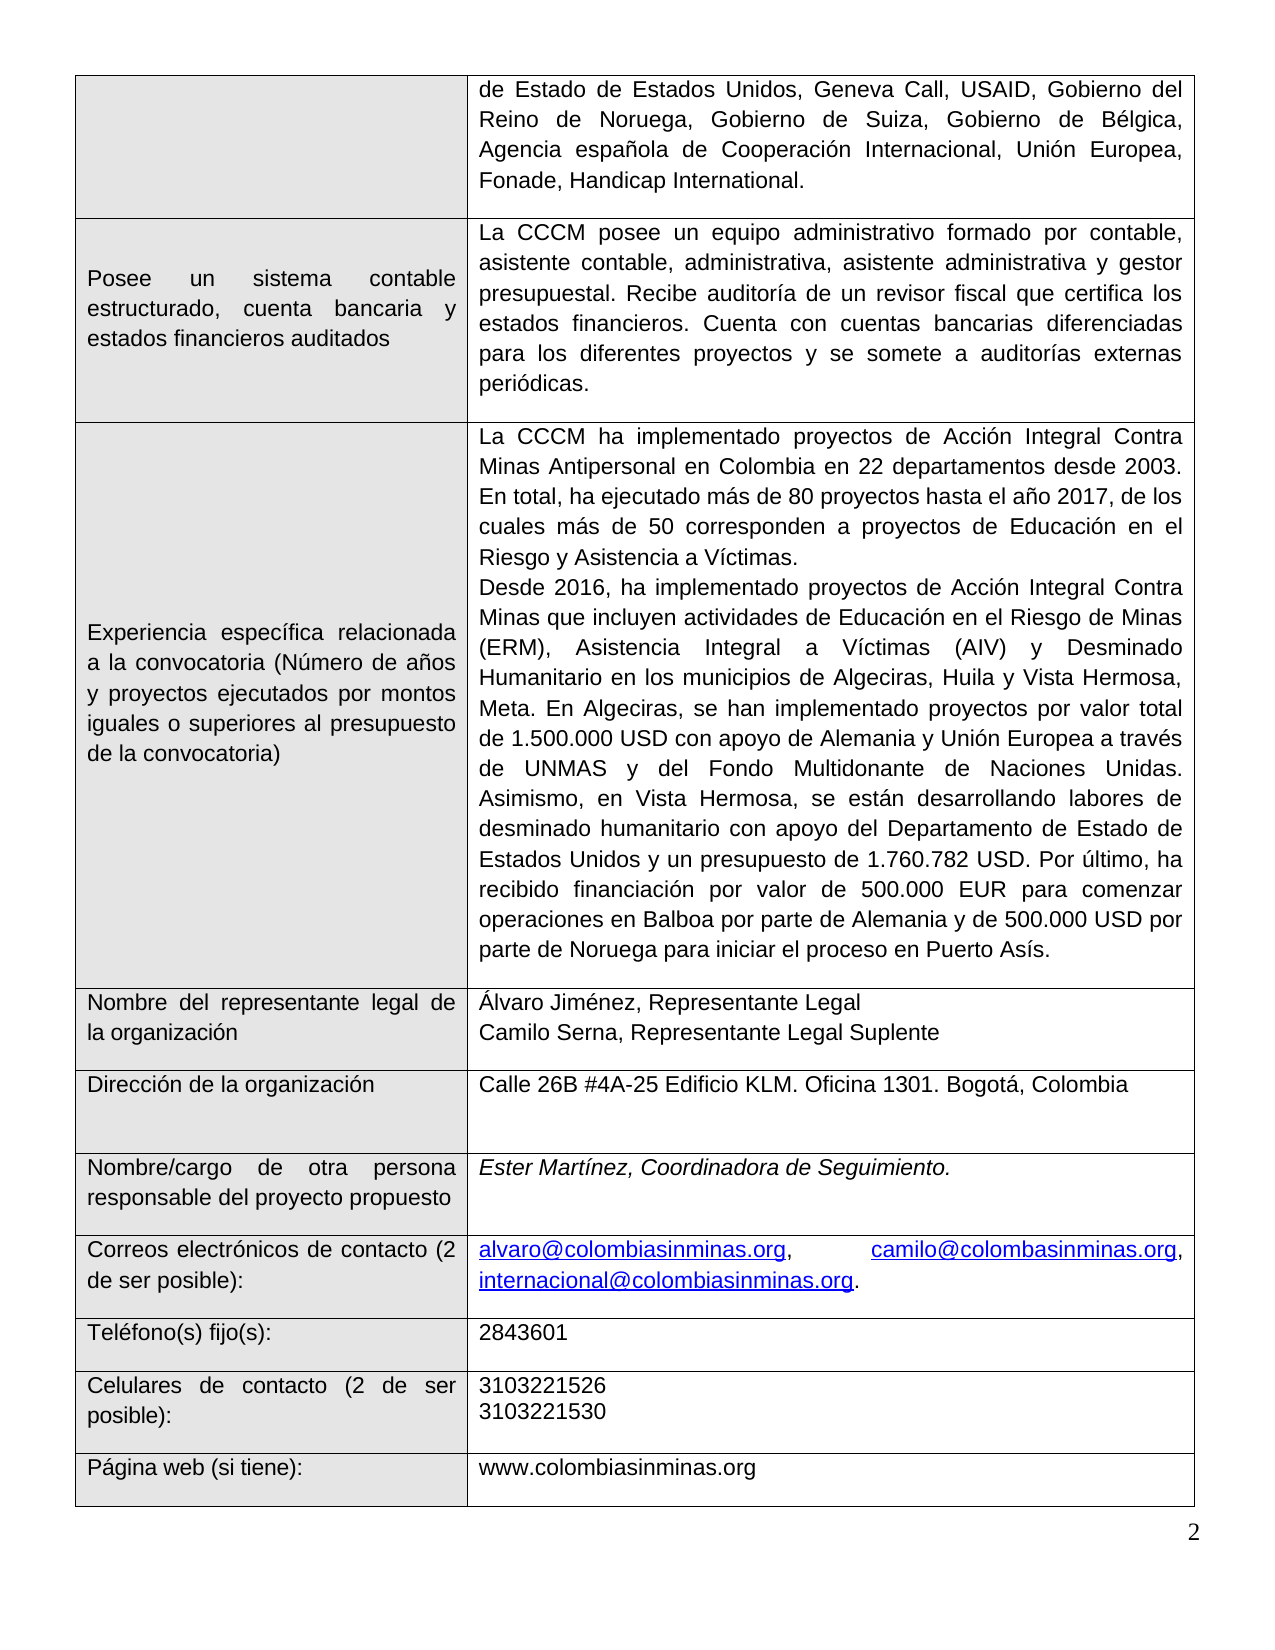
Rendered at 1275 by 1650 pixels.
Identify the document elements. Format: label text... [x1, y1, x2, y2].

table_cell 2843601 [468, 1319, 1194, 1371]
table_cell Nombre del representante legal de la organización [76, 989, 467, 1070]
table_cell www.colombiasinminas.org [468, 1454, 1194, 1506]
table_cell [76, 76, 467, 218]
table_cell Calle 26B #4A-25 Edificio KLM. Oficina 1301. Bogotá, Colombia [468, 1071, 1194, 1153]
table_cell Celulares de contacto (2 de ser posible): [76, 1372, 467, 1453]
table_cell Teléfono(s) fijo(s): [76, 1319, 467, 1371]
table_cell Experiencia específica relacionada a la convocatoria (Número de años y proyectos ejecutados por montos iguales o superiores al presupuesto de la convocatoria) [76, 423, 467, 988]
table_cell Ester Martínez, Coordinadora de Seguimiento. [468, 1154, 1194, 1235]
table_cell alvaro@colombiasinminas.org, camilo@colombasinminas.org, internacional@colombiasinminas.org. [468, 1236, 1194, 1318]
table_cell 3103221526 3103221530 [468, 1372, 1194, 1453]
table_cell La CCCM posee un equipo administrativo formado por contable, asistente contable, administrativa, asistente administrativa y gestor presupuestal. Recibe auditoría de un revisor fiscal que certifica los estados financieros. Cuenta con cuentas bancarias diferenciadas para los diferentes proyectos y se somete a auditorías externas periódicas. [468, 219, 1194, 422]
table_cell Dirección de la organización [76, 1071, 467, 1153]
table_cell Nombre/cargo de otra persona responsable del proyecto propuesto [76, 1154, 467, 1235]
table_cell La CCCM ha implementado proyectos de Acción Integral Contra Minas Antipersonal en Colombia en 22 departamentos desde 2003. En total, ha ejecutado más de 80 proyectos hasta el año 2017, de los cuales más de 50 corresponden a proyectos de Educación en el Riesgo y Asistencia a Víctimas. Desde 2016, ha implementado proyectos de Acción Integral Contra Minas que incluyen actividades de Educación en el Riesgo de Minas (ERM), Asistencia Integral a Víctimas (AIV) y Desminado Humanitario en los municipios de Algeciras, Huila y Vista Hermosa, Meta. En Algeciras, se han implementado proyectos por valor total de 1.500.000 USD con apoyo de Alemania y Unión Europea a través de UNMAS y del Fondo Multidonante de Naciones Unidas. Asimismo, en Vista Hermosa, se están desarrollando labores de desminado humanitario con apoyo del Departamento de Estado de Estados Unidos y un presupuesto de 1.760.782 USD. Por último, ha recibido financiación por valor de 500.000 EUR para comenzar operaciones en Balboa por parte de Alemania y de 500.000 USD por parte de Noruega para iniciar el proceso en Puerto Asís. [468, 423, 1194, 988]
table_cell Página web (si tiene): [76, 1454, 467, 1506]
table_cell Álvaro Jiménez, Representante Legal Camilo Serna, Representante Legal Suplente [468, 989, 1194, 1070]
table_cell Correos electrónicos de contacto (2 de ser posible): [76, 1236, 467, 1318]
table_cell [468, 76, 1194, 218]
table_cell Posee un sistema contable estructurado, cuenta bancaria y estados financieros auditados [76, 219, 467, 422]
